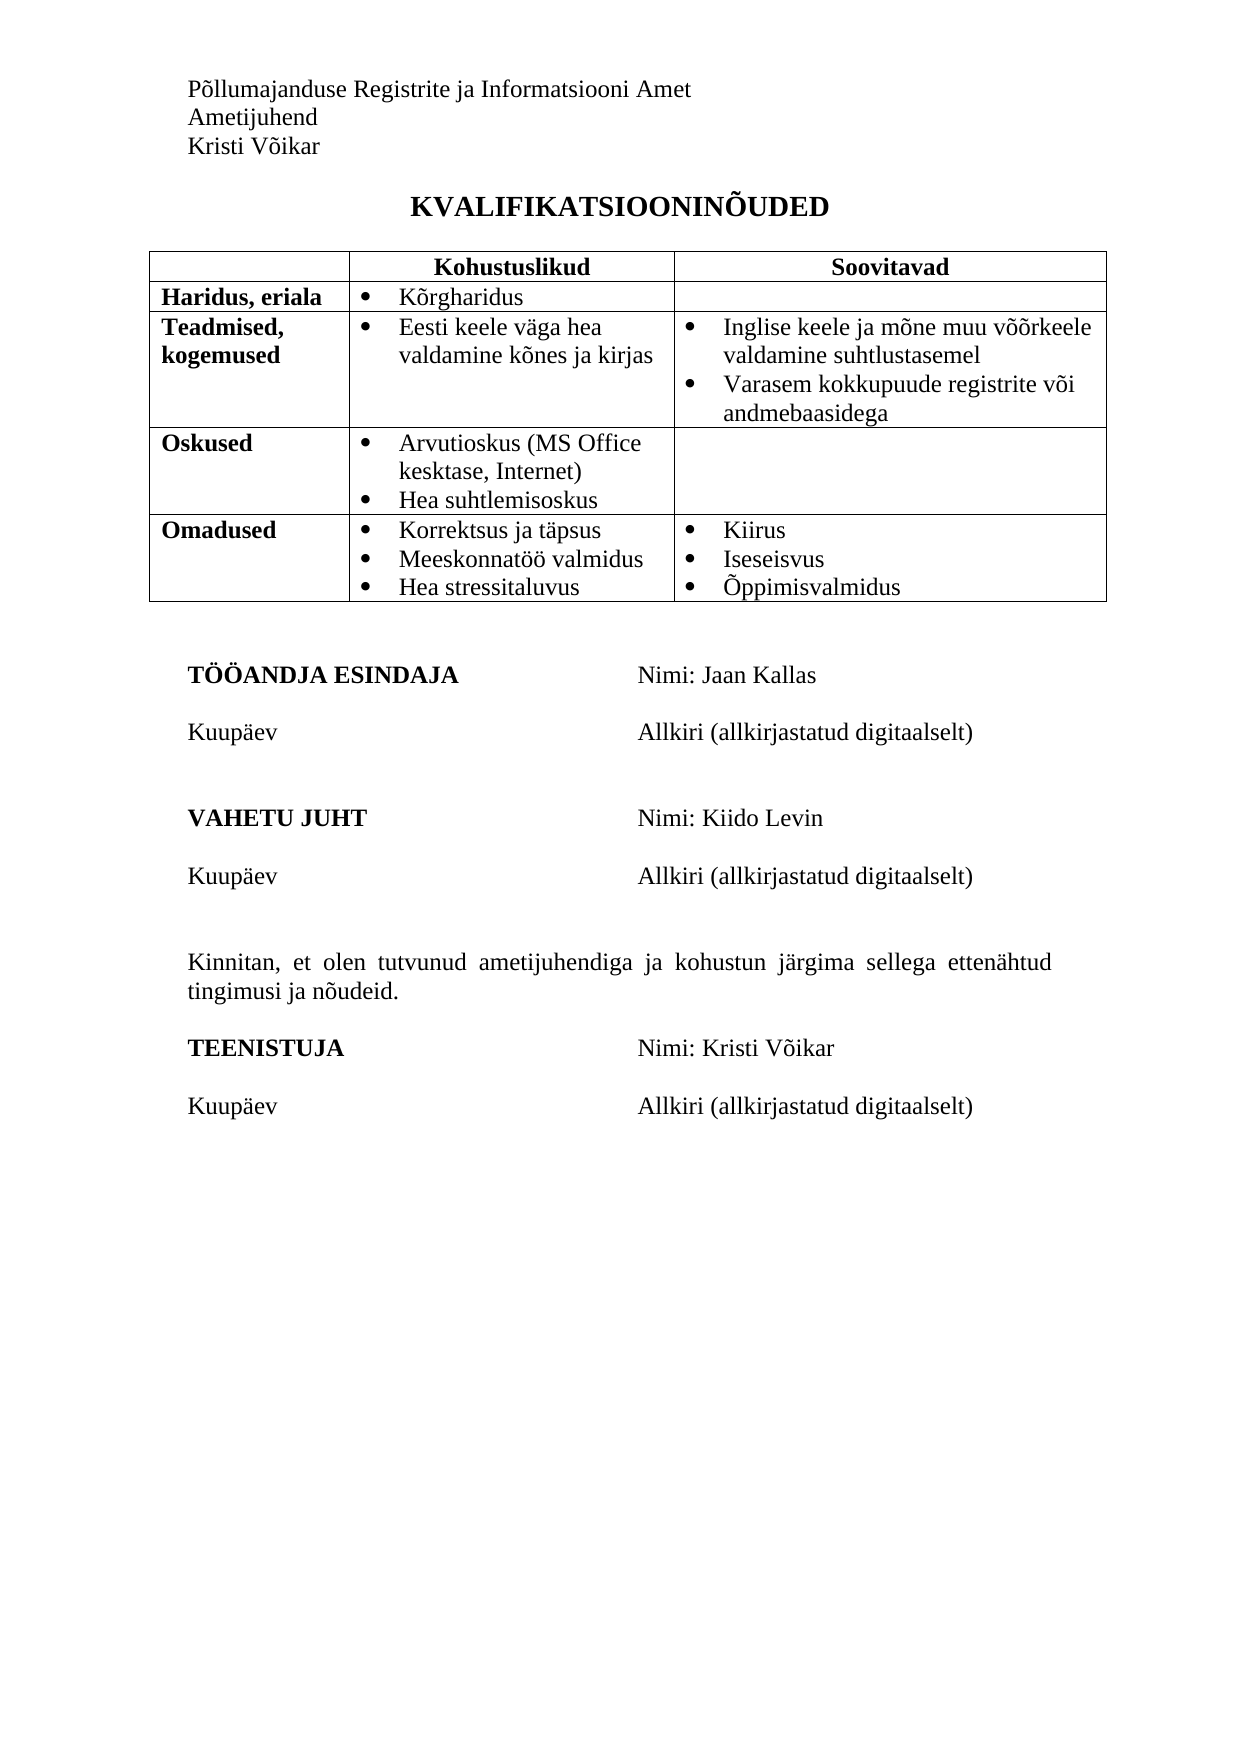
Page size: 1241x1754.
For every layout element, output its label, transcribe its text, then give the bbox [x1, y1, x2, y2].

table_cell [675, 282, 1106, 311]
table_cell Teadmised, kogemused [150, 312, 349, 427]
table_cell [675, 428, 1106, 514]
text Kuupäev Allkiri (allkirjastatud digitaalselt) [187, 717, 1053, 746]
subtitle KVALIFIKATSIOONINÕUDED [187, 189, 1053, 222]
table_cell Kõrgharidus [350, 282, 674, 311]
table_cell Eesti keele väga hea valdamine kõnes ja kirjas [350, 312, 674, 427]
text Kuupäev Allkiri (allkirjastatud digitaalselt) [187, 1091, 1053, 1120]
table_cell Omadused [150, 515, 349, 601]
text VAHETU JUHT Nimi: Kiido Levin [187, 803, 1053, 832]
table_cell Inglise keele ja mõne muu võõrkeele valdamine suhtlustasemel Varasem kokkupuude registrite või andmebaasidega [675, 312, 1106, 427]
table_cell Arvutioskus (MS Office kesktase, Internet) Hea suhtlemisoskus [350, 428, 674, 514]
table_header [150, 252, 349, 281]
text TEENISTUJA Nimi: Kristi Võikar [187, 1033, 1053, 1062]
table_cell Haridus, eriala [150, 282, 349, 311]
text Kuupäev Allkiri (allkirjastatud digitaalselt) [187, 861, 1053, 890]
table_cell Kiirus Iseseisvus Õppimisvalmidus [675, 515, 1106, 601]
table_cell Oskused [150, 428, 349, 514]
text TÖÖANDJA ESINDAJA Nimi: Jaan Kallas [187, 660, 1053, 688]
table_header Soovitavad [675, 252, 1106, 281]
table_header Kohustuslikud [350, 252, 674, 281]
text Kinnitan, et olen tutvunud ametijuhendiga ja kohustun järgima sellega ettenähtud tingimusi ja nõudeid. [187, 947, 1053, 1005]
table_cell Korrektsus ja täpsus Meeskonnatöö valmidus Hea stressitaluvus [350, 515, 674, 601]
